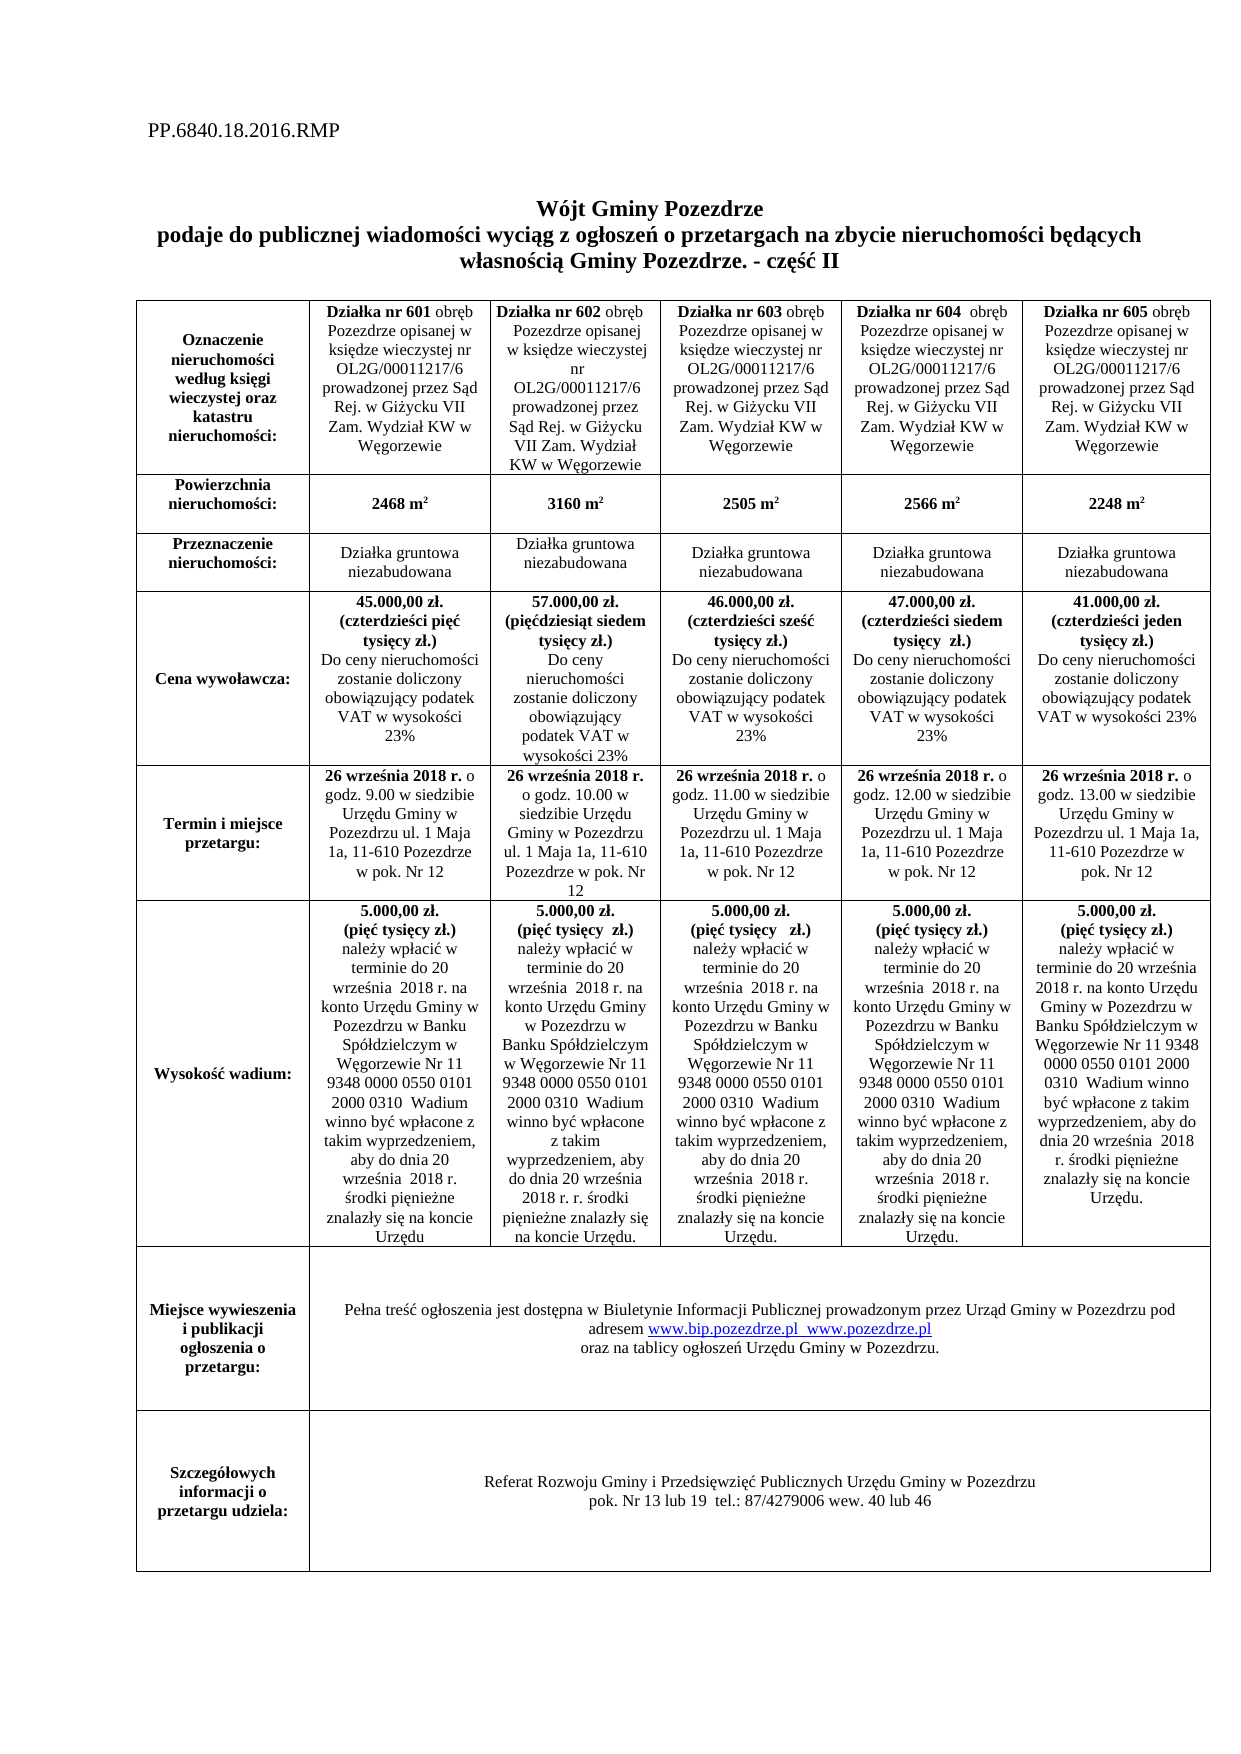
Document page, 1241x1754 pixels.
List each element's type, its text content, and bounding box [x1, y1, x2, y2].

table_cell 2566 m2 [842, 475, 1022, 532]
text podaje do publicznej wiadomości wyciąg z ogłoszeń o przetargach na zbycie nieruchomości będących własnością Gminy Pozezdrze. - część II [148, 221, 1152, 274]
table_cell Cena wywoławcza: [137, 592, 309, 764]
table_cell Szczegółowych informacji o przetargu udziela: [137, 1411, 309, 1571]
table_cell 26 września 2018 r. o godz. 12.00 w siedzibie Urzędu Gminy w Pozezdrzu ul. 1 Maja 1a, 11-610 Pozezdrze w pok. Nr 12 [842, 766, 1022, 900]
table_cell Powierzchnia nieruchomości: [137, 475, 309, 532]
table_cell 47.000,00 zł. (czterdzieści siedem tysięcy zł.) Do ceny nieruchomości zostanie doliczony obowiązujący podatek VAT w wysokości 23% [842, 592, 1022, 764]
table_cell 5.000,00 zł. (pięć tysięcy zł.) należy wpłacić w terminie do 20 września 2018 r. na konto Urzędu Gminy w Pozezdrzu w Banku Spółdzielczym w Węgorzewie Nr 11 9348 0000 0550 0101 2000 0310 Wadium winno być wpłacone z takim wyprzedzeniem, aby do dnia 20 września 2018 r. środki pięnieżne znalazły się na koncie Urzędu. [661, 901, 841, 1246]
table_cell 5.000,00 zł. (pięć tysięcy zł.) należy wpłacić w terminie do 20 września 2018 r. na konto Urzędu Gminy w Pozezdrzu w Banku Spółdzielczym w Węgorzewie Nr 11 9348 0000 0550 0101 2000 0310 Wadium winno być wpłacone z takim wyprzedzeniem, aby do dnia 20 września 2018 r. środki pięnieżne znalazły się na koncie Urzędu. [842, 901, 1022, 1246]
table_cell 41.000,00 zł. (czterdzieści jeden tysięcy zł.) Do ceny nieruchomości zostanie doliczony obowiązujący podatek VAT w wysokości 23% [1023, 592, 1210, 764]
table_cell 26 września 2018 r. o godz. 10.00 w siedzibie Urzędu Gminy w Pozezdrzu ul. 1 Maja 1a, 11-610 Pozezdrze w pok. Nr 12 [491, 766, 660, 900]
table_header Oznaczenie nieruchomości według księgi wieczystej oraz katastru nieruchomości: [137, 301, 309, 474]
table_cell 26 września 2018 r. o godz. 13.00 w siedzibie Urzędu Gminy w Pozezdrzu ul. 1 Maja 1a, 11-610 Pozezdrze w pok. Nr 12 [1023, 766, 1210, 900]
text Wójt Gminy Pozezdrze [148, 195, 1152, 221]
table_cell 5.000,00 zł. (pięć tysięcy zł.) należy wpłacić w terminie do 20 września 2018 r. na konto Urzędu Gminy w Pozezdrzu w Banku Spółdzielczym w Węgorzewie Nr 11 9348 0000 0550 0101 2000 0310 Wadium winno być wpłacone z takim wyprzedzeniem, aby do dnia 20 września 2018 r. r. środki pięnieżne znalazły się na koncie Urzędu. [491, 901, 660, 1246]
table_cell 45.000,00 zł. (czterdzieści pięć tysięcy zł.) Do ceny nieruchomości zostanie doliczony obowiązujący podatek VAT w wysokości 23% [310, 592, 490, 764]
table_cell 5.000,00 zł. (pięć tysięcy zł.) należy wpłacić w terminie do 20 września 2018 r. na konto Urzędu Gminy w Pozezdrzu w Banku Spółdzielczym w Węgorzewie Nr 11 9348 0000 0550 0101 2000 0310 Wadium winno być wpłacone z takim wyprzedzeniem, aby do dnia 20 września 2018 r. środki pięnieżne znalazły się na koncie Urzędu. [1023, 901, 1210, 1246]
table_cell 26 września 2018 r. o godz. 9.00 w siedzibie Urzędu Gminy w Pozezdrzu ul. 1 Maja 1a, 11-610 Pozezdrze w pok. Nr 12 [310, 766, 490, 900]
table_cell Przeznaczenie nieruchomości: [137, 534, 309, 591]
table_cell 2468 m2 [310, 475, 490, 532]
table_cell Działka gruntowa niezabudowana [842, 534, 1022, 591]
table_cell Miejsce wywieszenia i publikacji ogłoszenia o przetargu: [137, 1247, 309, 1410]
table_cell Działka gruntowa niezabudowana [661, 534, 841, 591]
text PP.6840.18.2016.RMP [148, 118, 1152, 142]
table_header Działka nr 603 obręb Pozezdrze opisanej w księdze wieczystej nr OL2G/00011217/6 prowadzonej przez Sąd Rej. w Giżycku VII Zam. Wydział KW w Węgorzewie [661, 301, 841, 474]
table_cell 3160 m2 [491, 475, 660, 532]
table_cell 26 września 2018 r. o godz. 11.00 w siedzibie Urzędu Gminy w Pozezdrzu ul. 1 Maja 1a, 11-610 Pozezdrze w pok. Nr 12 [661, 766, 841, 900]
table_header Działka nr 605 obręb Pozezdrze opisanej w księdze wieczystej nr OL2G/00011217/6 prowadzonej przez Sąd Rej. w Giżycku VII Zam. Wydział KW w Węgorzewie [1023, 301, 1210, 474]
table_cell Pełna treść ogłoszenia jest dostępna w Biuletynie Informacji Publicznej prowadzonym przez Urząd Gminy w Pozezdrzu pod adresem www.bip.pozezdrze.pl www.pozezdrze.pl oraz na tablicy ogłoszeń Urzędu Gminy w Pozezdrzu. [310, 1247, 1210, 1410]
table_cell 57.000,00 zł. (pięćdziesiąt siedem tysięcy zł.) Do ceny nieruchomości zostanie doliczony obowiązujący podatek VAT w wysokości 23% [491, 592, 660, 764]
table_cell Działka gruntowa niezabudowana [310, 534, 490, 591]
table_cell 5.000,00 zł. (pięć tysięcy zł.) należy wpłacić w terminie do 20 września 2018 r. na konto Urzędu Gminy w Pozezdrzu w Banku Spółdzielczym w Węgorzewie Nr 11 9348 0000 0550 0101 2000 0310 Wadium winno być wpłacone z takim wyprzedzeniem, aby do dnia 20 września 2018 r. środki pięnieżne znalazły się na koncie Urzędu [310, 901, 490, 1246]
table_cell Wysokość wadium: [137, 901, 309, 1246]
table_cell Działka gruntowa niezabudowana [491, 534, 660, 591]
table_cell 46.000,00 zł. (czterdzieści sześć tysięcy zł.) Do ceny nieruchomości zostanie doliczony obowiązujący podatek VAT w wysokości 23% [661, 592, 841, 764]
table_cell 2505 m2 [661, 475, 841, 532]
table_cell 2248 m2 [1023, 475, 1210, 532]
table_header Działka nr 601 obręb Pozezdrze opisanej w księdze wieczystej nr OL2G/00011217/6 prowadzonej przez Sąd Rej. w Giżycku VII Zam. Wydział KW w Węgorzewie [310, 301, 490, 474]
table_cell Termin i miejsce przetargu: [137, 766, 309, 900]
table_header Działka nr 604 obręb Pozezdrze opisanej w księdze wieczystej nr OL2G/00011217/6 prowadzonej przez Sąd Rej. w Giżycku VII Zam. Wydział KW w Węgorzewie [842, 301, 1022, 474]
table_cell Referat Rozwoju Gminy i Przedsięwzięć Publicznych Urzędu Gminy w Pozezdrzu pok. Nr 13 lub 19 tel.: 87/4279006 wew. 40 lub 46 [310, 1411, 1210, 1571]
table_header Działka nr 602 obręb Pozezdrze opisanej w księdze wieczystej nr OL2G/00011217/6 prowadzonej przez Sąd Rej. w Giżycku VII Zam. Wydział KW w Węgorzewie [491, 301, 660, 474]
table_cell Działka gruntowa niezabudowana [1023, 534, 1210, 591]
